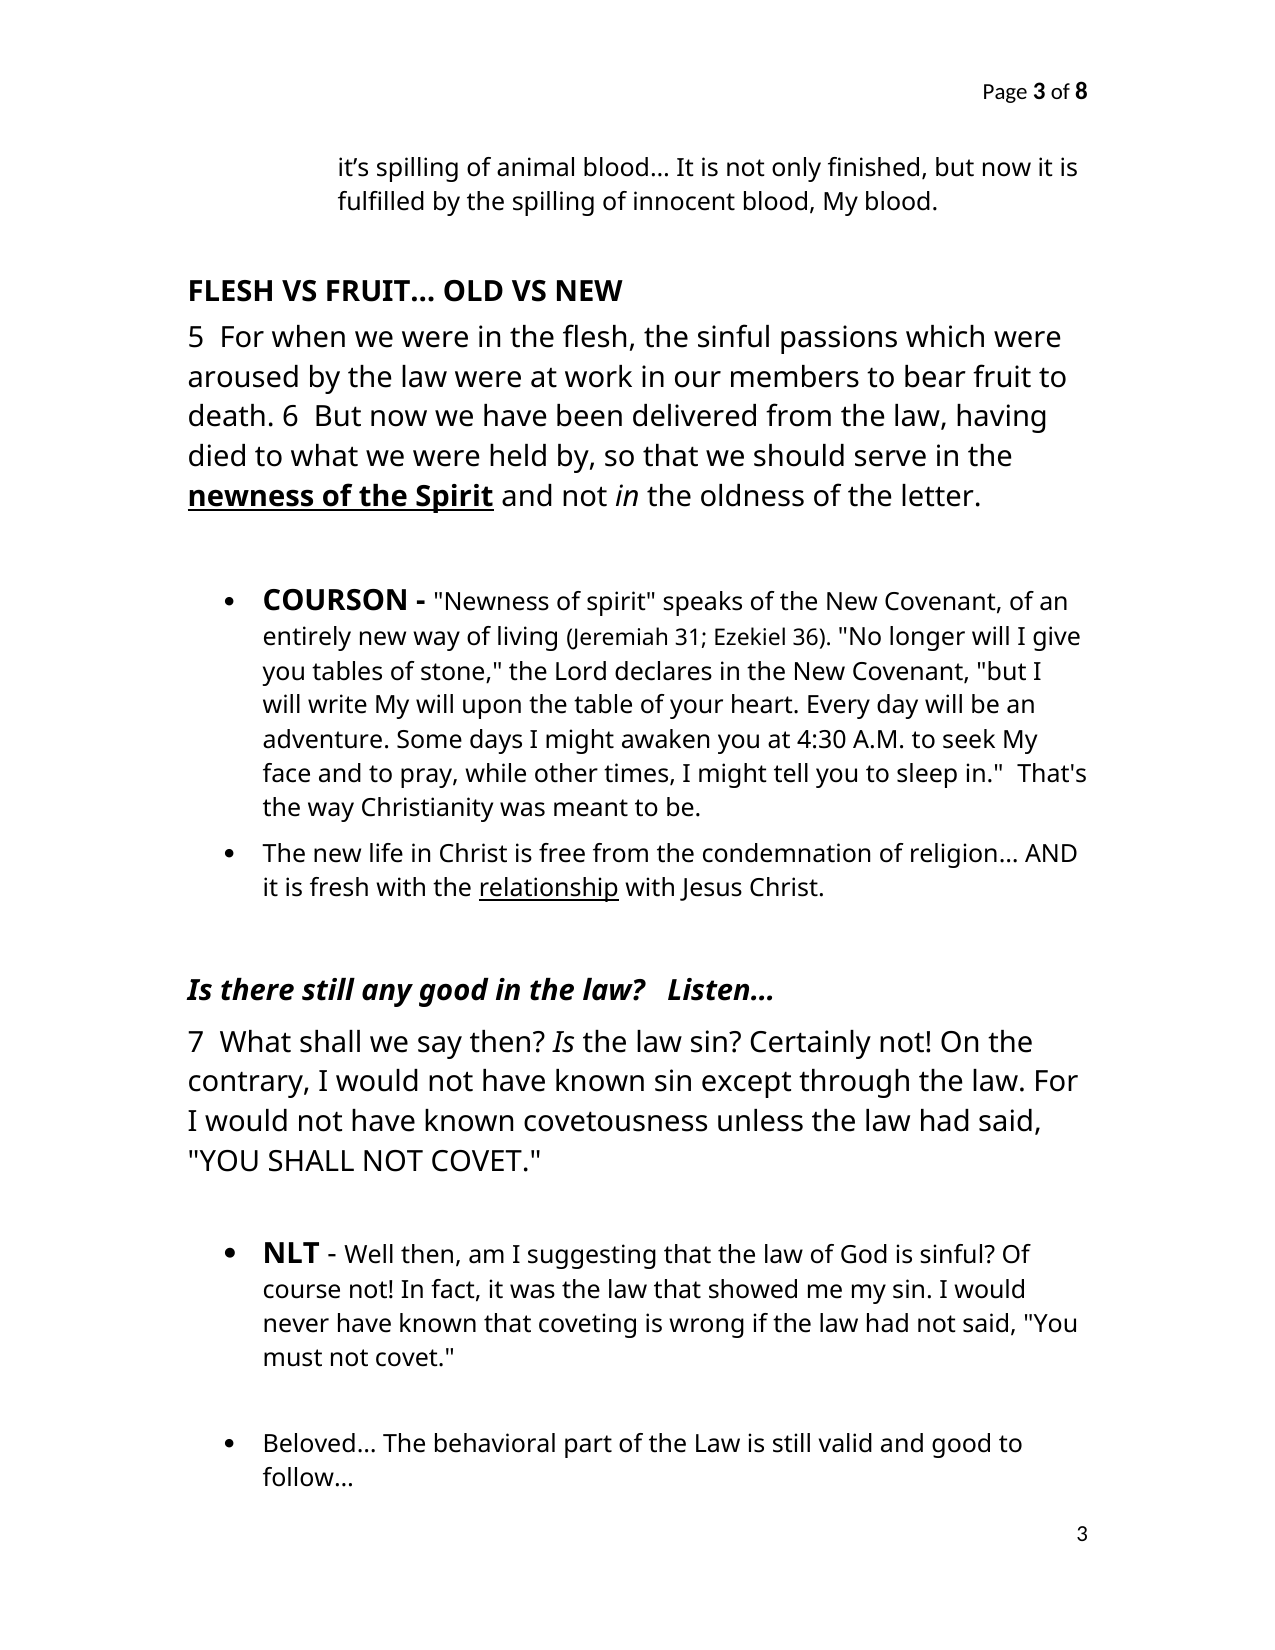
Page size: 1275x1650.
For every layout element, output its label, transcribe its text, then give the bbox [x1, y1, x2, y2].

list The new life in Christ is free from the condemnation of religion… AND it is fresh with the relationship with Jesus Christ. [225, 836, 1087, 904]
list COURSON - "Newness of spirit" speaks of the New Covenant, of an entirely new way of living (Jeremiah 31; Ezekiel 36). "No longer will I give you tables of stone," the Lord declares in the New Covenant, "but I will write My will upon the table of your heart. Every day will be an adventure. Some days I might awaken you at 4:30 A.M. to seek My face and to pray, while other times, I might tell you to sleep in." That's the way Christianity was meant to be. [225, 579, 1087, 823]
text FLESH VS FRUIT… OLD VS NEW [187, 270, 1087, 310]
text Is there still any good in the law? Listen… [187, 969, 1087, 1008]
text 5 For when we were in the flesh, the sinful passions which were aroused by the law were at work in our members to bear fruit to death. 6 But now we have been delivered from the law, having died to what we were held by, so that we should serve in the newness of the Spirit and not in the oldness of the letter. [187, 316, 1087, 515]
list Beloved… The behavioral part of the Law is still valid and good to follow… [225, 1426, 1087, 1494]
text 7 What shall we say then? Is the law sin? Certainly not! On the contrary, I would not have known sin except through the law. For I would not have known covetousness unless the law had said, "YOU SHALL NOT COVET." [187, 1021, 1087, 1180]
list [300, 150, 1087, 218]
list NLT - Well then, am I suggesting that the law of God is sinful? Of course not! In fact, it was the law that showed me my sin. I would never have known that coveting is wrong if the law had not said, "You must not covet." [225, 1232, 1087, 1374]
